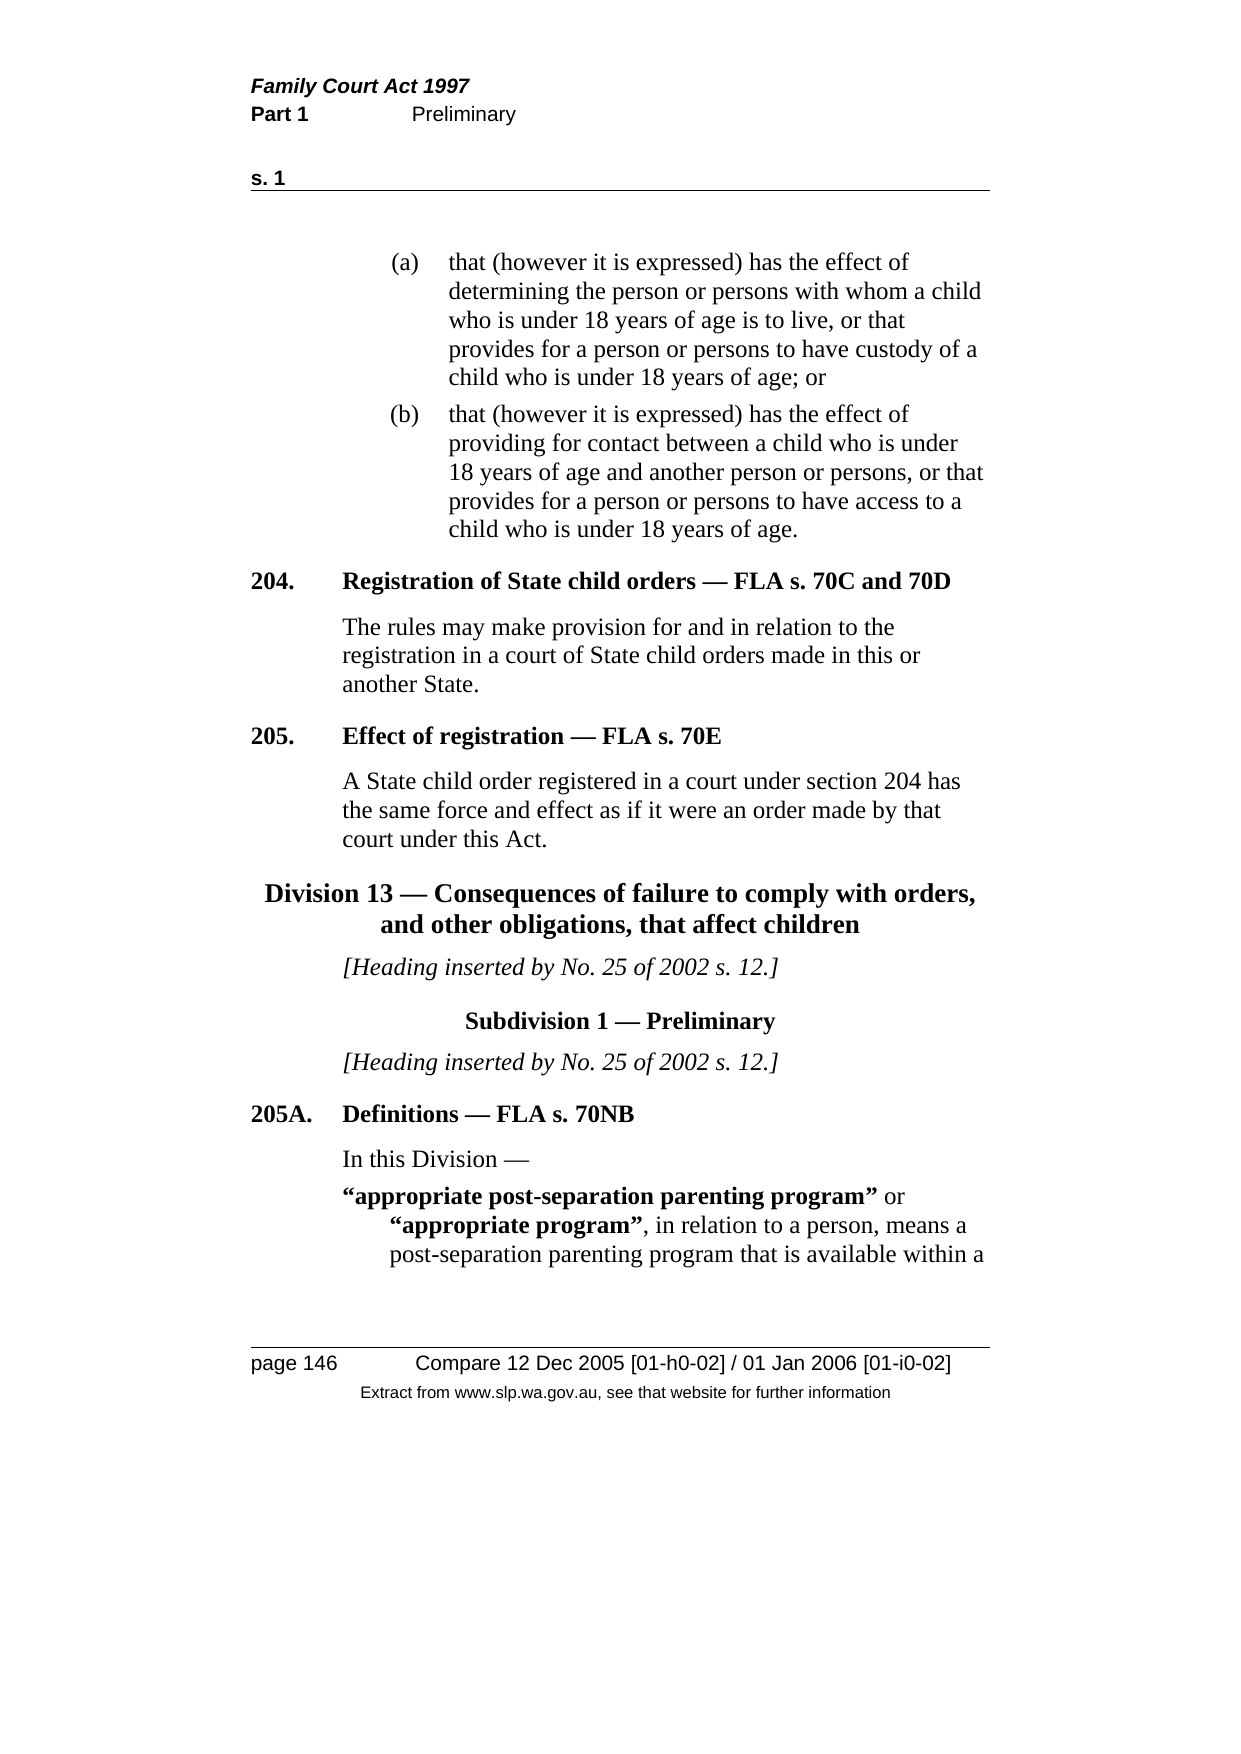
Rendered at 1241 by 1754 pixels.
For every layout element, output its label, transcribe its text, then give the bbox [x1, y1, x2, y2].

text The rules may make provision for and in relation to the registration in a court of State child orders made in this or another State. [251, 612, 990, 698]
subtitle 205. Effect of registration — FLA s. 70E [251, 721, 990, 749]
text A State child order registered in a court under section 204 has the same force and effect as if it were an order made by that court under this Act. [251, 766, 990, 852]
subtitle Subdivision 1 — Preliminary [251, 1006, 990, 1035]
subtitle 204. Registration of State child orders — FLA s. 70C and 70D [251, 566, 990, 595]
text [251, 1181, 990, 1268]
subtitle [Heading inserted by No. 25 of 2002 s. 12.] [251, 952, 990, 981]
text In this Division — [251, 1144, 990, 1173]
text (b) that (however it is expressed) has the effect of providing for contact between a child who is under 18 years of age and another person or persons, or that provides for a person or persons to have access to a child who is under 18 years of age. [251, 399, 990, 543]
subtitle Division 13 — Consequences of failure to comply with orders, and other obligations, that affect children [251, 877, 990, 940]
subtitle [Heading inserted by No. 25 of 2002 s. 12.] [251, 1047, 990, 1076]
subtitle 205A. Definitions — FLA s. 70NB [251, 1099, 990, 1128]
text (a) that (however it is expressed) has the effect of determining the person or persons with whom a child who is under 18 years of age is to live, or that provides for a person or persons to have custody of a child who is under 18 years of age; or [251, 247, 990, 391]
